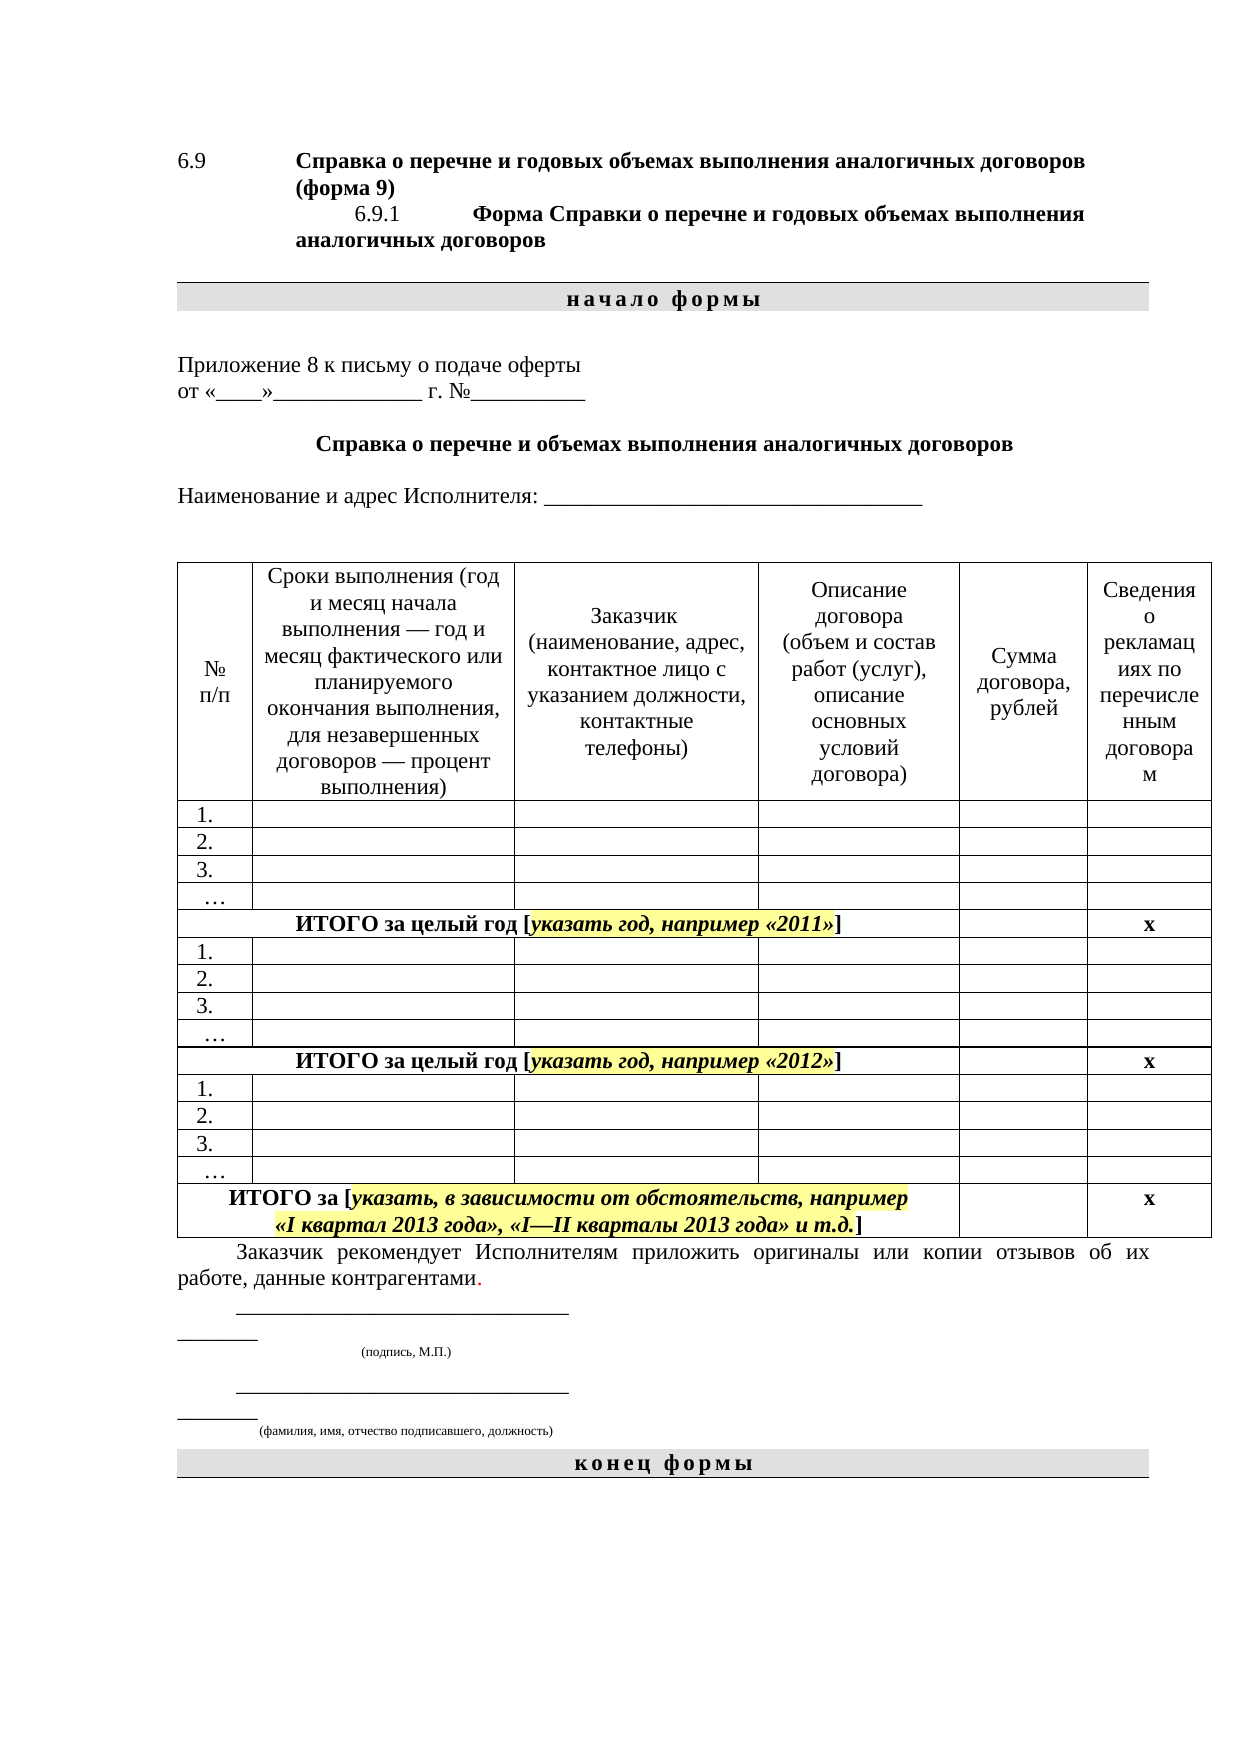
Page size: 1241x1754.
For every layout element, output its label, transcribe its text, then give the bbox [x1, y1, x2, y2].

table_cell [515, 1075, 758, 1101]
table_cell [178, 1102, 252, 1128]
table_cell [515, 883, 758, 909]
table_cell [1088, 1157, 1211, 1183]
table_cell х [1088, 1048, 1211, 1074]
table_cell [960, 828, 1087, 854]
table_header Заказчик (наименование, адрес, контактное лицо с указанием должности, контактные телефоны) [515, 563, 758, 800]
text начало формы [177, 283, 1149, 311]
table_cell [960, 993, 1087, 1019]
table_header № п/п [178, 563, 252, 800]
table_cell [178, 1130, 252, 1156]
table_cell [1088, 993, 1211, 1019]
table_cell [759, 856, 959, 882]
table_cell [960, 1130, 1087, 1156]
table_cell [253, 828, 514, 854]
table_cell [960, 965, 1087, 992]
table_cell [253, 1130, 514, 1156]
table_cell [515, 1157, 758, 1183]
table_cell [515, 1102, 758, 1128]
table_cell [759, 883, 959, 909]
table_cell [960, 938, 1087, 964]
table_cell [178, 993, 252, 1019]
table_cell [960, 1048, 1087, 1074]
text Заказчик рекомендует Исполнителям приложить оригиналы или копии отзывов об их работе, данные контрагентами. [177, 1238, 1152, 1291]
table_cell [960, 1075, 1087, 1101]
table_cell [253, 1020, 514, 1046]
text Форма Справки о перечне и годовых объемах выполнения аналогичных договоров [295, 200, 1152, 253]
table_cell [960, 1157, 1087, 1183]
table_cell [960, 1020, 1087, 1046]
text (фамилия, имя, отчество подписавшего, должность) [177, 1423, 576, 1449]
table_cell [253, 938, 514, 964]
text Справка о перечне и объемах выполнения аналогичных договоров [177, 430, 1152, 456]
table_cell [253, 965, 514, 992]
table_cell [759, 1102, 959, 1128]
table_cell [515, 856, 758, 882]
table_cell [253, 993, 514, 1019]
table_cell [960, 883, 1087, 909]
table_cell [759, 1157, 959, 1183]
table_header Сумма договора, рублей [960, 563, 1087, 800]
table_cell [515, 1020, 758, 1046]
text (подпись, М.П.) [177, 1343, 576, 1370]
table_cell [759, 1075, 959, 1101]
table_cell [759, 828, 959, 854]
table_header Описание договора (объем и состав работ (услуг), описание основных условий договора) [759, 563, 959, 800]
table_cell [1088, 1020, 1211, 1046]
table_cell х [1088, 1184, 1211, 1237]
table_cell [178, 938, 252, 964]
table_cell [1088, 1075, 1211, 1101]
table_cell [960, 1102, 1087, 1128]
table_cell [960, 801, 1087, 827]
table_cell [1088, 856, 1211, 882]
table_cell ИТОГО за целый год [указать год, например «2012»] [834, 1048, 959, 1074]
table_cell [1088, 1130, 1211, 1156]
table_cell [960, 1184, 1087, 1237]
table_cell [759, 1020, 959, 1046]
table_cell [1088, 1102, 1211, 1128]
table_cell [1088, 938, 1211, 964]
table_cell [178, 965, 252, 992]
table_cell [253, 883, 514, 909]
table_cell [759, 965, 959, 992]
table_cell [515, 828, 758, 854]
table_cell [759, 1130, 959, 1156]
text Наименование и адрес Исполнителя: _________________________________ [177, 483, 1152, 509]
table_cell [253, 1157, 514, 1183]
table_cell [515, 801, 758, 827]
table_cell [960, 910, 1087, 937]
table_cell [253, 801, 514, 827]
table_cell [960, 856, 1087, 882]
table_cell [178, 801, 252, 827]
table_cell [1088, 801, 1211, 827]
table_cell ИТОГО за целый год [указать год, например «2011»] [834, 910, 959, 937]
table_header Сроки выполнения (год и месяц начала выполнения — год и месяц фактического или планируемого окончания выполнения, для незавершенных договоров — процент выполнения) [253, 563, 514, 800]
table_cell [253, 1102, 514, 1128]
table_cell [759, 801, 959, 827]
table_cell [1088, 883, 1211, 909]
table_cell [515, 938, 758, 964]
table_cell [515, 993, 758, 1019]
table_cell [1088, 828, 1211, 854]
table_cell ИТОГО за [указать, в зависимости от обстоятельств, например «I квартал 2013 года», «I—II кварталы 2013 года» и т.д.] [178, 1184, 352, 1237]
table_cell [1088, 965, 1211, 992]
table_cell ИТОГО за целый год [указать год, например «2011»] [178, 910, 531, 937]
table_cell [178, 1075, 252, 1101]
table_cell [759, 993, 959, 1019]
table_cell [178, 856, 252, 882]
table_cell … [178, 883, 252, 909]
table_cell … [178, 1020, 252, 1046]
table_cell ИТОГО за целый год [указать год, например «2012»] [178, 1048, 531, 1074]
table_cell [178, 828, 252, 854]
table_cell … [178, 1157, 252, 1183]
table_cell [253, 856, 514, 882]
text ____________________________________ [177, 1370, 576, 1423]
table_cell [759, 938, 959, 964]
table_cell [515, 1130, 758, 1156]
text ____________________________________ [177, 1291, 576, 1343]
table_cell [253, 1075, 514, 1101]
text конец формы [177, 1449, 1149, 1477]
table_header Сведения о рекламациях по перечисленным договорам [1088, 563, 1211, 800]
table_cell [515, 965, 758, 992]
table_cell х [1088, 910, 1211, 937]
